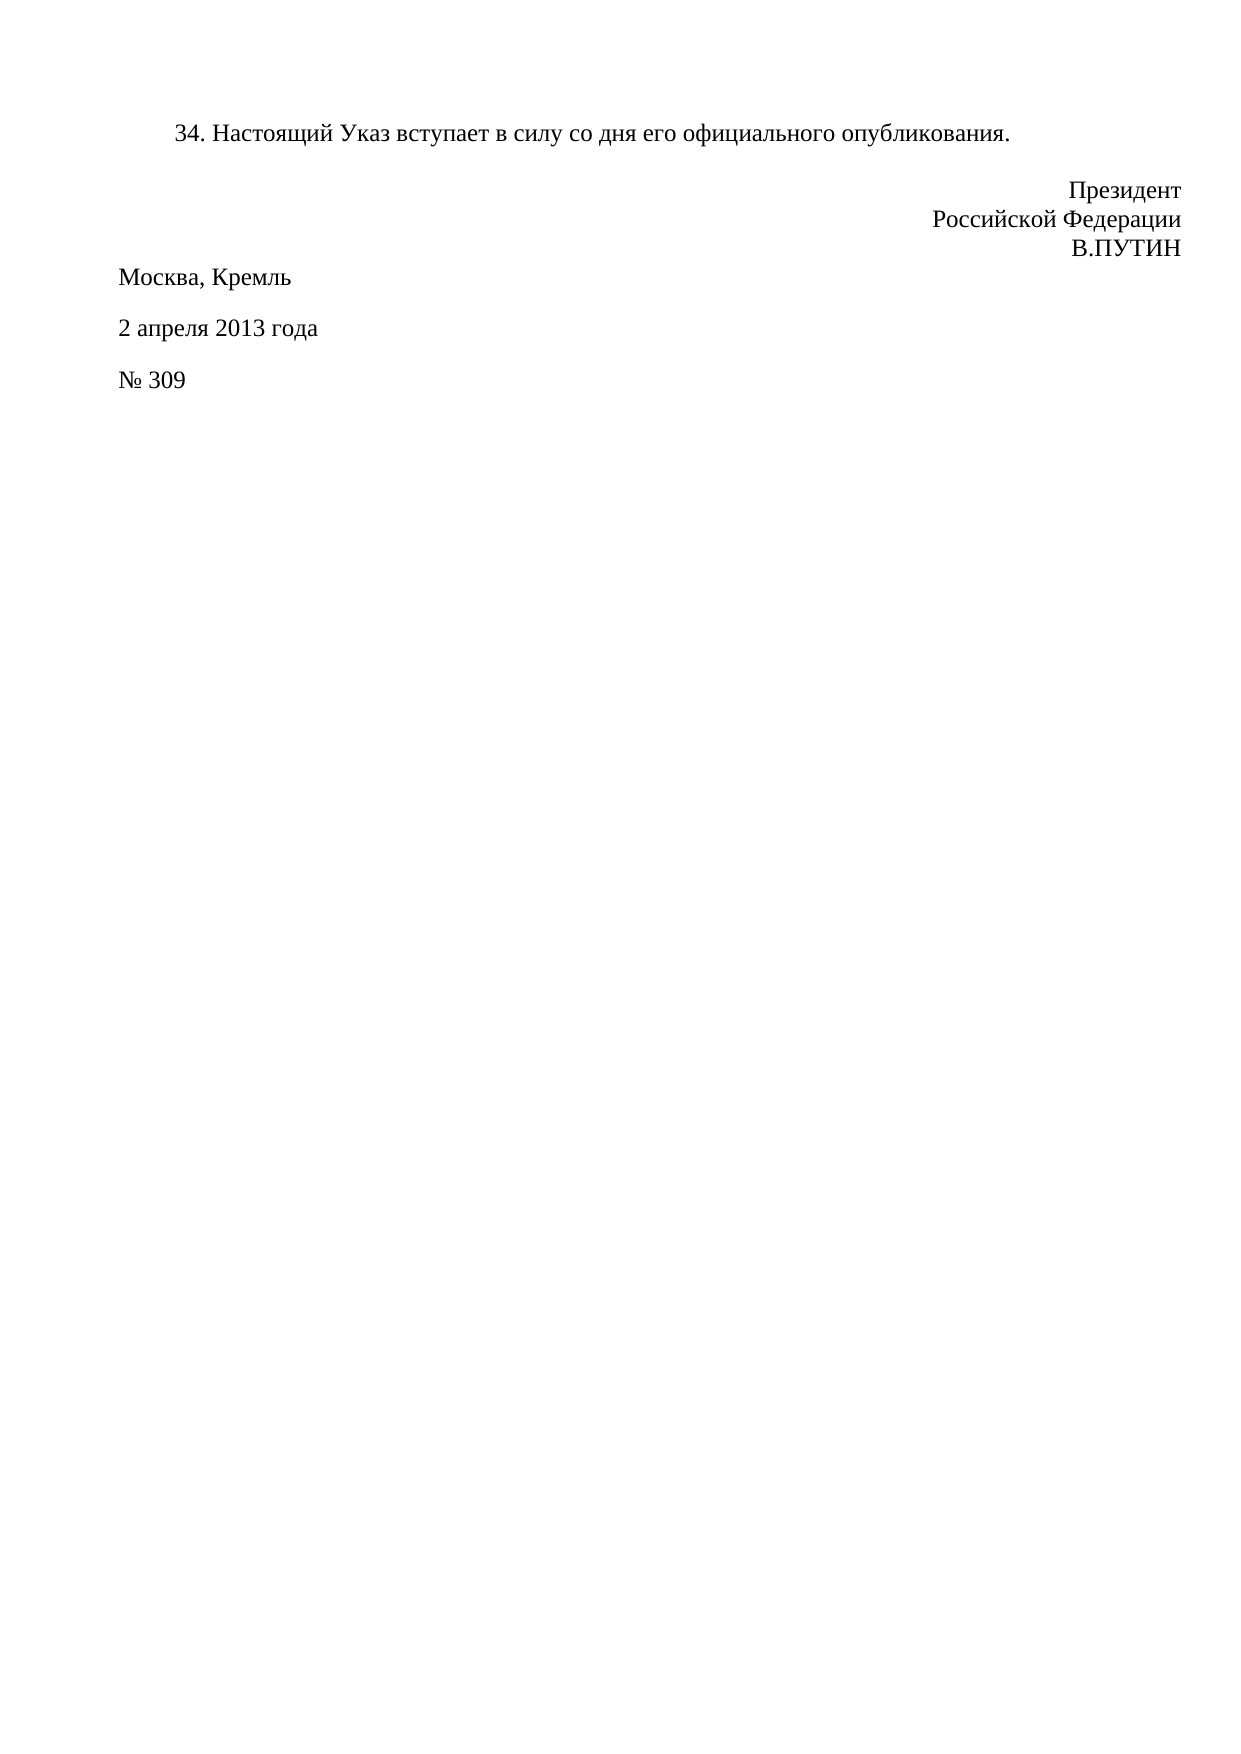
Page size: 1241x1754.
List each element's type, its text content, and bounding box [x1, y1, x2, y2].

text 2 апреля 2013 года [118, 313, 1181, 342]
text № 309 [118, 365, 1181, 394]
text В.ПУТИН [118, 233, 1181, 262]
text Российской Федерации [118, 204, 1181, 233]
text Москва, Кремль [118, 262, 1181, 291]
text 34. Настоящий Указ вступает в силу со дня его официального опубликования. [118, 118, 1181, 147]
text Президент [118, 176, 1181, 204]
